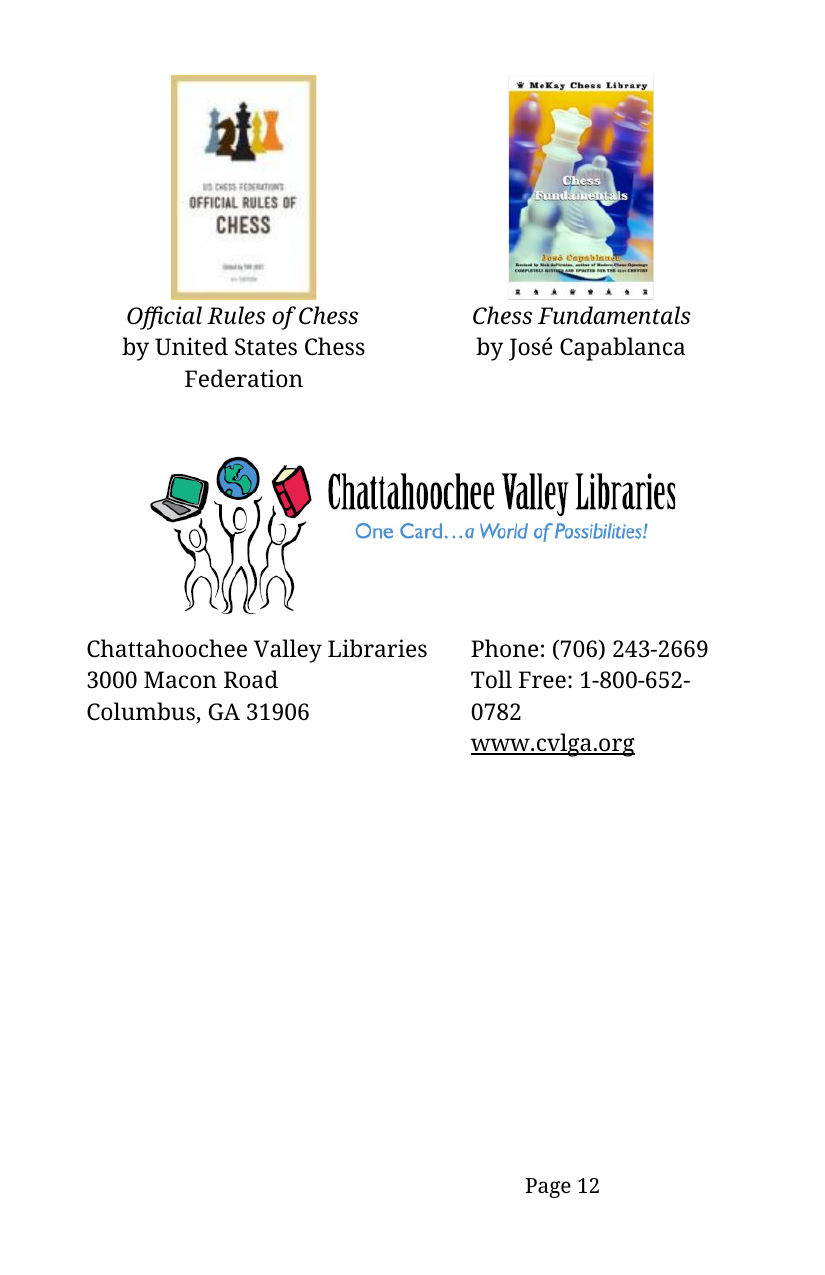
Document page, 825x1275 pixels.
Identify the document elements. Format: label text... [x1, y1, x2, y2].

table_header Chattahoochee Valley Libraries 3000 Macon Road Columbus, GA 31906 [75, 633, 459, 758]
table_header Phone: (706) 243-2669 Toll Free: 1-800-652-0782 www.cvlga.org [459, 633, 749, 758]
table_cell Chess Fundamentals by José Capablanca [413, 75, 750, 406]
picture [150, 456, 675, 614]
picture [171, 75, 317, 300]
picture [508, 75, 654, 300]
table_cell Official Rules of Chess by United States Chess Federation [75, 75, 412, 406]
